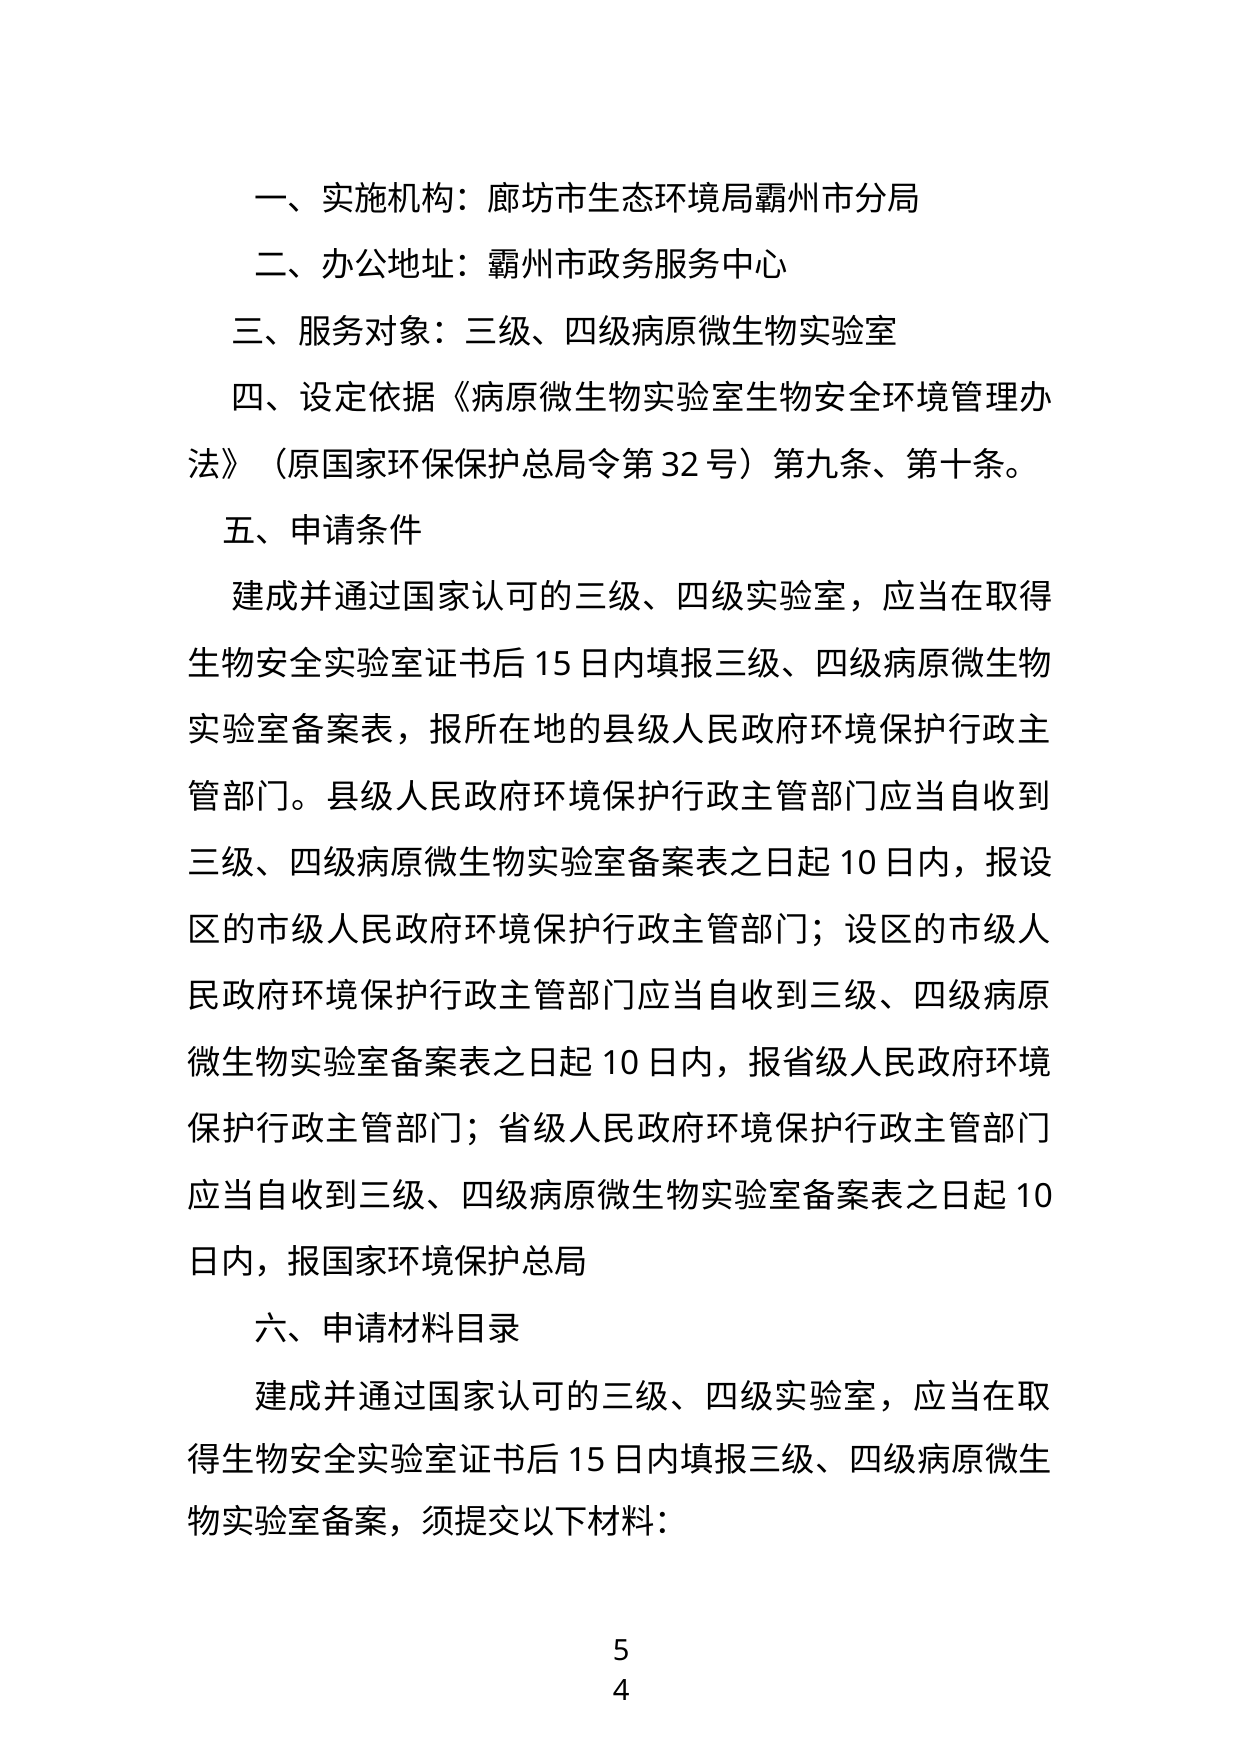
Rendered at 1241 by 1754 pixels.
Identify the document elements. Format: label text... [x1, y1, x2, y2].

list 六、申请材料目录 [254, 1292, 1053, 1359]
text 三、服务对象：三级、四级病原微生物实验室 [187, 295, 1053, 362]
text 二、办公地址：霸州市政务服务中心 [187, 229, 1053, 295]
text 建成并通过国家认可的三级、四级实验室，应当在取得生物安全实验室证书后15日内填报三级、四级病原微生物实验室备案，须提交以下材料： [187, 1359, 1053, 1546]
text 四、设定依据《病原微生物实验室生物安全环境管理办法》（原国家环保保护总局令第32号）第九条、第十条。 [187, 362, 1053, 495]
list 建成并通过国家认可的三级、四级实验室，应当在取得生物安全实验室证书后15日内填报三级、四级病原微生物实验室备案表，报所在地的县级人民政府环境保护行政主管部门。县级人民政府环境保护行政主管部门应当自收到三级、四级病原微生物实验室备案表之日起10日内，报设区的市级人民政府环境保护行政主管部门；设区的市级人民政府环境保护行政主管部门应当自收到三级、四级病原微生物实验室备案表之日起10日内，报省级人民政府环境保护行政主管部门；省级人民政府环境保护行政主管部门应当自收到三级、四级病原微生物实验室备案表之日起10日内，报国家环境保护总局 [187, 561, 1053, 1292]
text 一、实施机构：廊坊市生态环境局霸州市分局 [187, 162, 1053, 229]
list 五、申请条件 [187, 495, 1053, 561]
